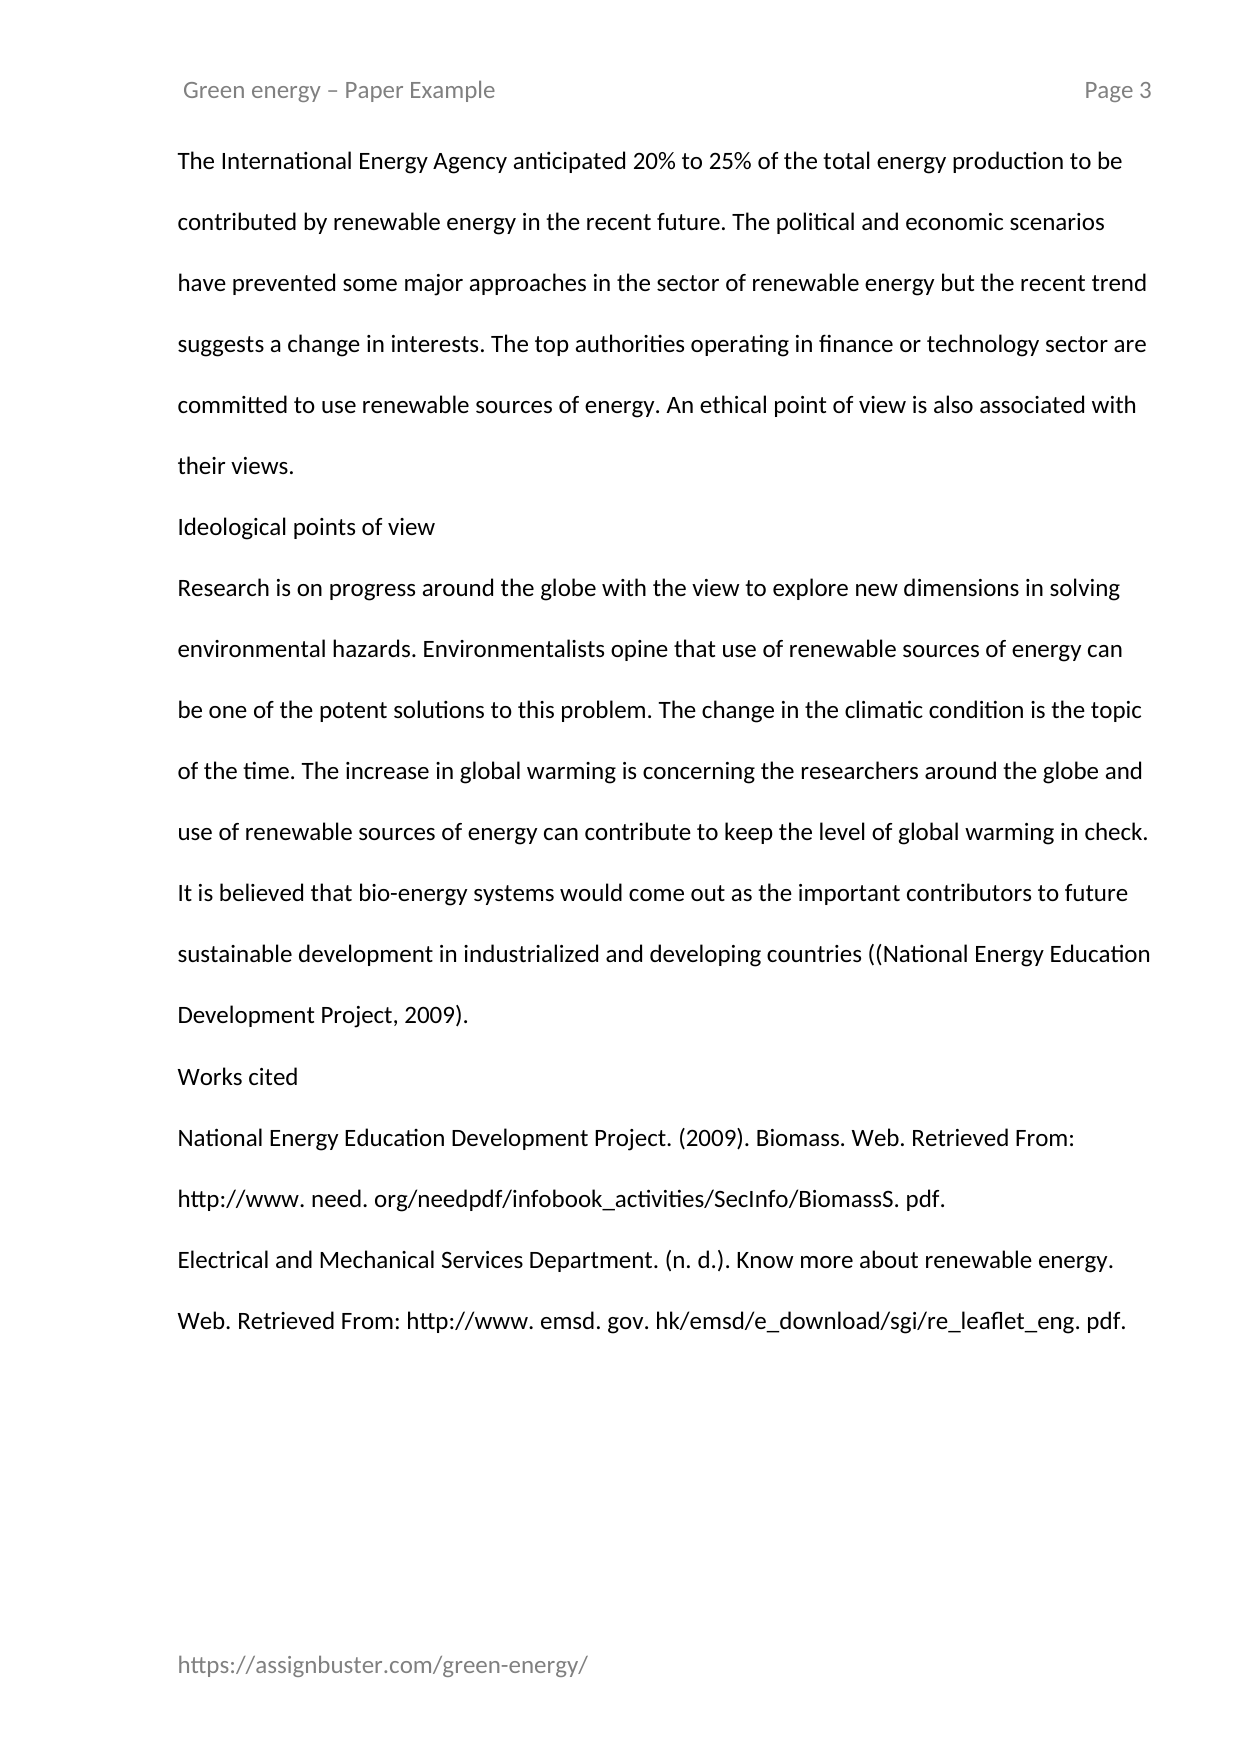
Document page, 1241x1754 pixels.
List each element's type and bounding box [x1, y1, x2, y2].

text [177, 145, 1152, 1335]
